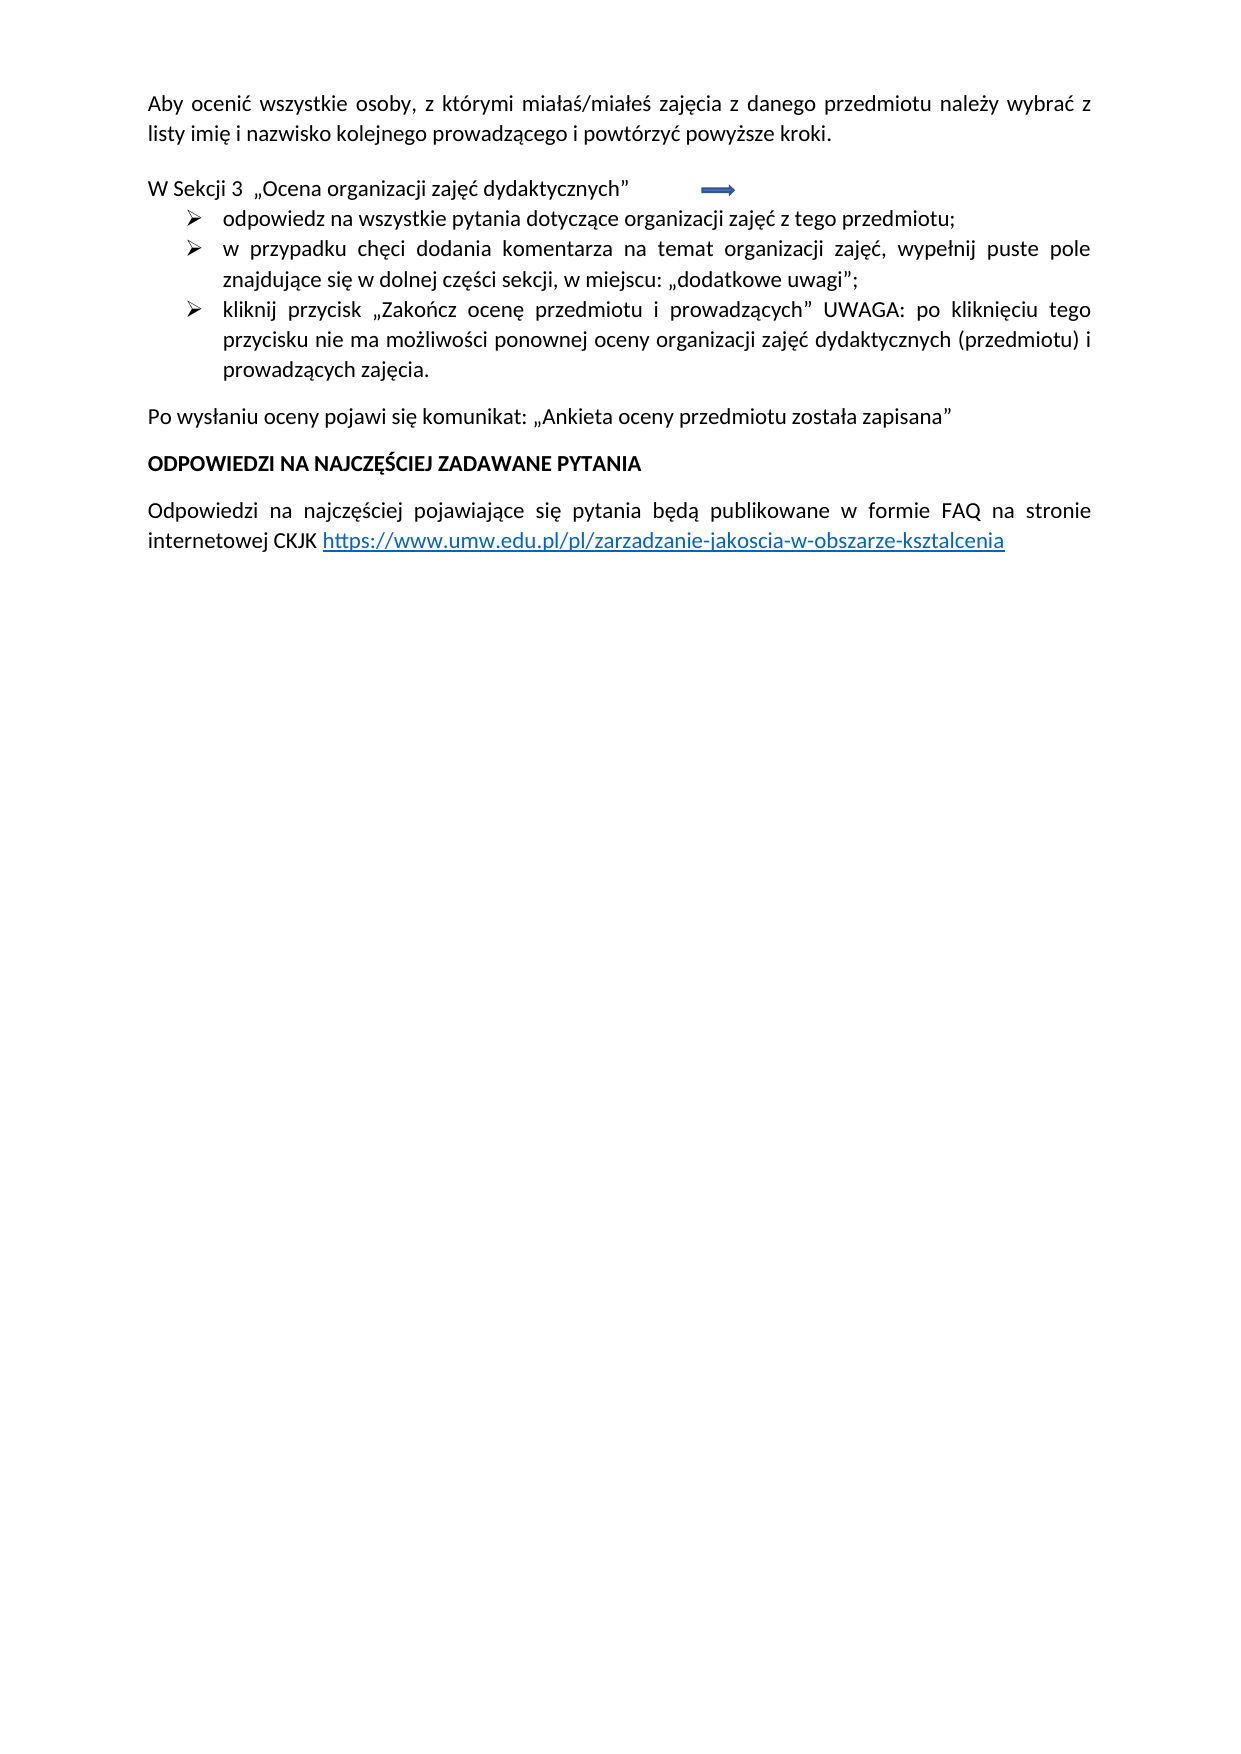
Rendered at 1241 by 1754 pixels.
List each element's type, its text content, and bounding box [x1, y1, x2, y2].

text Odpowiedzi na najczęściej pojawiające się pytania będą publikowane w formie FAQ na stronie internetowej CKJK https://www.umw.edu.pl/pl/zarzadzanie-jakoscia-w-obszarze-ksztalcenia [148, 496, 1093, 554]
text W Sekcji 3 „Ocena organizacji zajęć dydaktycznych” [148, 174, 1093, 202]
text ODPOWIEDZI NA NAJCZĘŚCIEJ ZADAWANE PYTANIA [148, 449, 1093, 477]
list kliknij przycisk „Zakończ ocenę przedmiotu i prowadzących” UWAGA: po kliknięciu tego przycisku nie ma możliwości ponownej oceny organizacji zajęć dydaktycznych (przedmiotu) i prowadzących zajęcia. [185, 295, 1093, 383]
list w przypadku chęci dodania komentarza na temat organizacji zajęć, wypełnij puste pole znajdujące się w dolnej części sekcji, w miejscu: „dodatkowe uwagi”; [185, 234, 1093, 293]
text Aby ocenić wszystkie osoby, z którymi miałaś/miałeś zajęcia z danego przedmiotu należy wybrać z listy imię i nazwisko kolejnego prowadzącego i powtórzyć powyższe kroki. [148, 89, 1093, 147]
list odpowiedz na wszystkie pytania dotyczące organizacji zajęć z tego przedmiotu; [185, 204, 1093, 232]
text Po wysłaniu oceny pojawi się komunikat: „Ankieta oceny przedmiotu została zapisana” [148, 402, 1093, 430]
